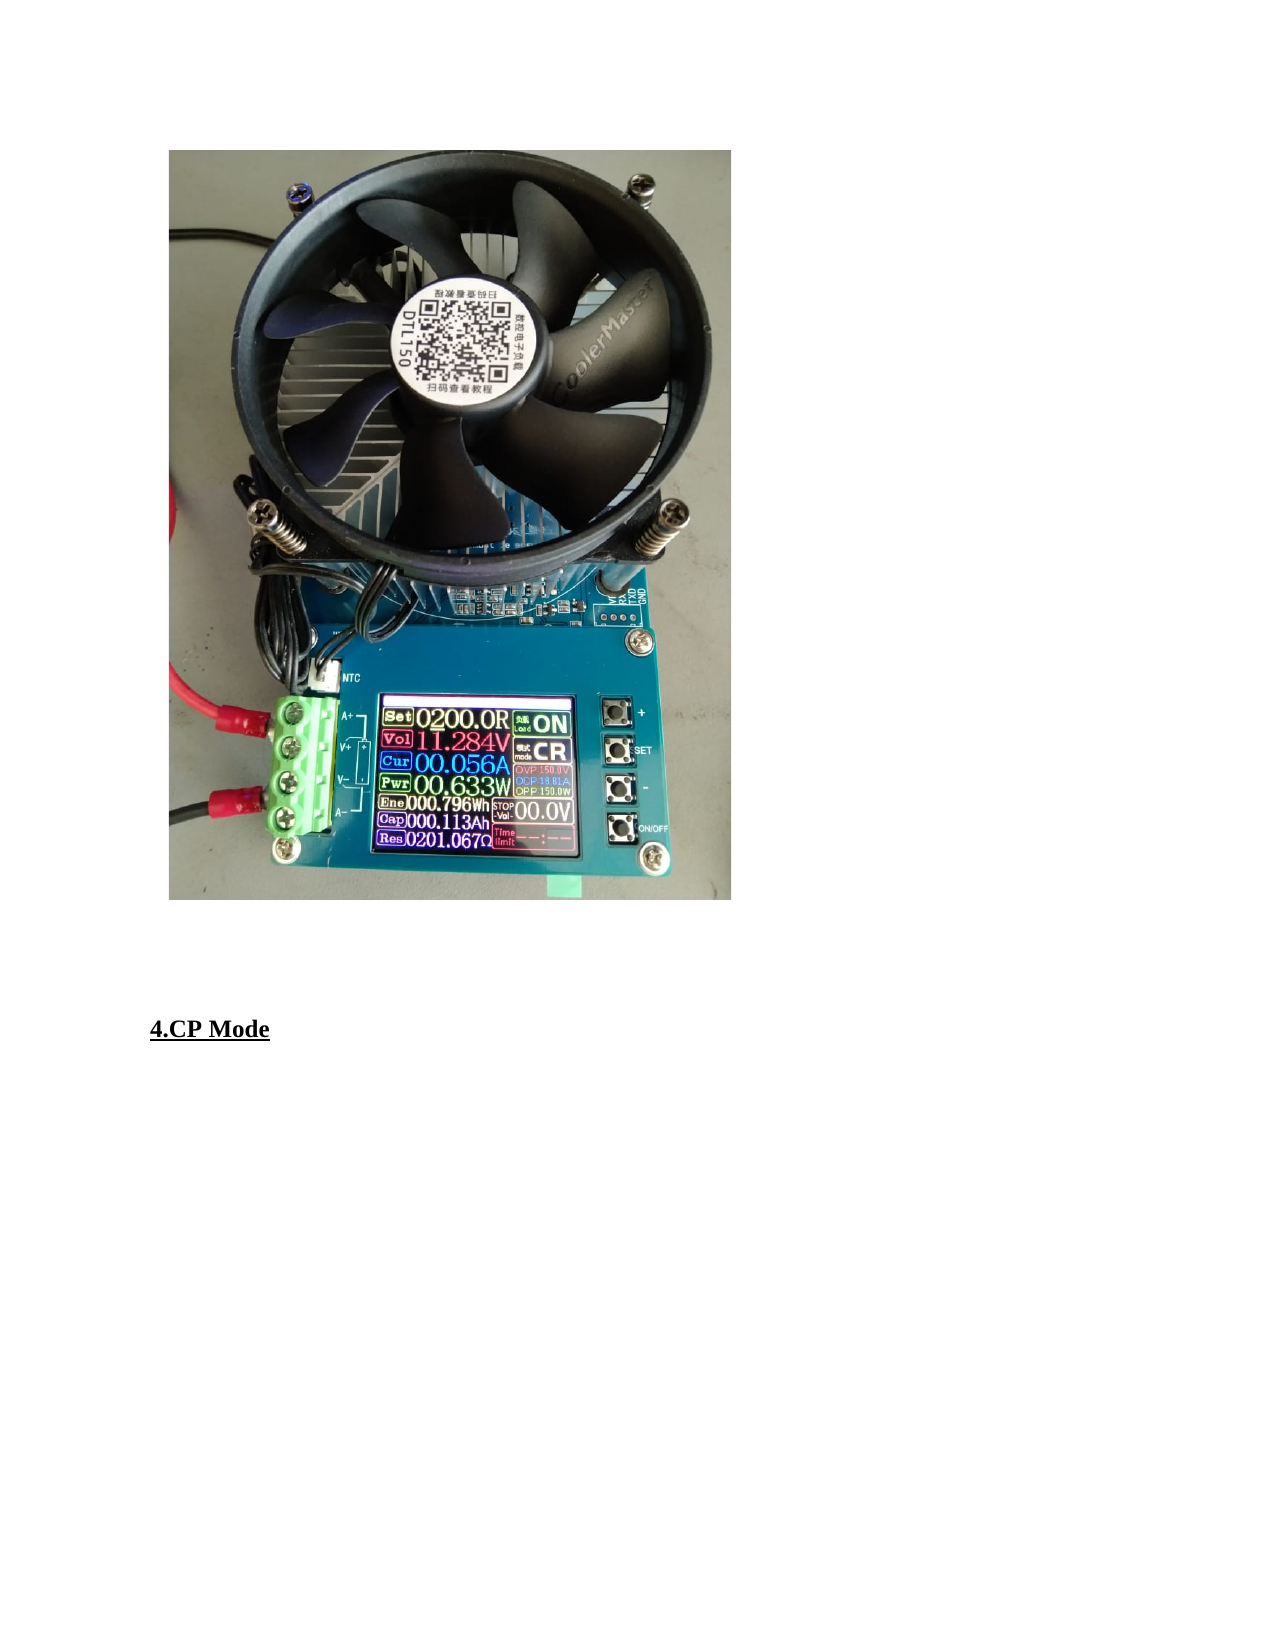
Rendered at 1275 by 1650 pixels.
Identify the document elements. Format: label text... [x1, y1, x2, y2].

text 4.CP Mode [150, 1014, 1125, 1043]
